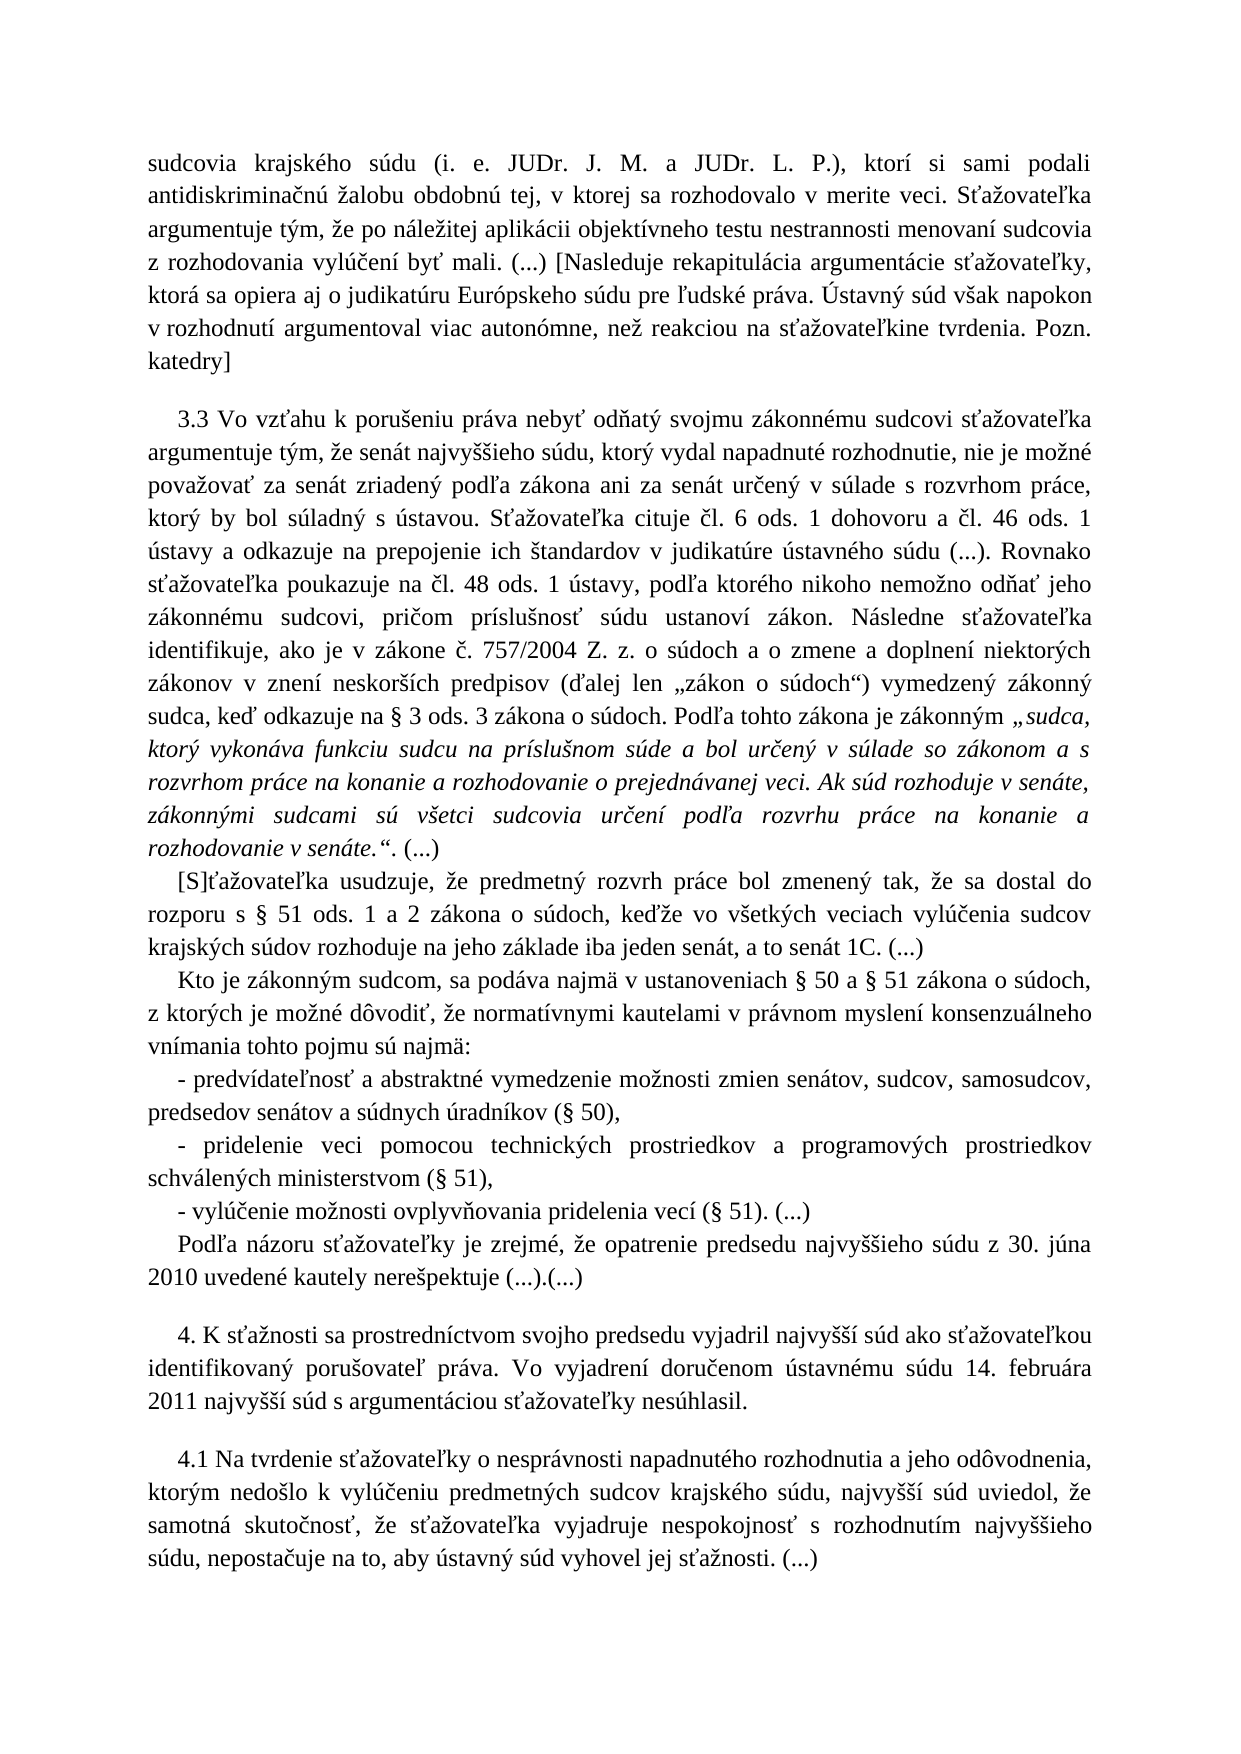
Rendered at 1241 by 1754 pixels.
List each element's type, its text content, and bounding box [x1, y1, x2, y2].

text - pridelenie veci pomocou technických prostriedkov a programových prostriedkov schválených ministerstvom (§ 51), [148, 1130, 1093, 1192]
text 4.1 Na tvrdenie sťažovateľky o nesprávnosti napadnutého rozhodnutia a jeho odôvodnenia, ktorým nedošlo k vylúčeniu predmetných sudcov krajského súdu, najvyšší súd uviedol, že samotná skutočnosť, že sťažovateľka vyjadruje nespokojnosť s rozhodnutím najvyššieho súdu, nepostačuje na to, aby ústavný súd vyhovel jej sťažnosti. (...) [148, 1444, 1093, 1572]
text Kto je zákonným sudcom, sa podáva najmä v ustanoveniach § 50 a § 51 zákona o súdoch, z ktorých je možné dôvodiť, že normatívnymi kautelami v právnom myslení konsenzuálneho vnímania tohto pojmu sú najmä: [148, 965, 1093, 1060]
text - predvídateľnosť a abstraktné vymedzenie možnosti zmien senátov, sudcov, samosudcov, predsedov senátov a súdnych úradníkov (§ 50), [148, 1064, 1093, 1126]
text 4. K sťažnosti sa prostredníctvom svojho predsedu vyjadril najvyšší súd ako sťažovateľkou identifikovaný porušovateľ práva. Vo vyjadrení doručenom ústavnému súdu 14. februára 2011 najvyšší súd s argumentáciou sťažovateľky nesúhlasil. [148, 1320, 1093, 1415]
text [148, 148, 1093, 374]
text - vylúčenie možnosti ovplyvňovania pridelenia vecí (§ 51). (...) [148, 1196, 1093, 1225]
text [S]ťažovateľka usudzuje, že predmetný rozvrh práce bol zmenený tak, že sa dostal do rozporu s § 51 ods. 1 a 2 zákona o súdoch, keďže vo všetkých veciach vylúčenia sudcov krajských súdov rozhoduje na jeho základe iba jeden senát, a to senát 1C. (...) [148, 866, 1093, 961]
text Podľa názoru sťažovateľky je zrejmé, že opatrenie predsedu najvyššieho súdu z 30. júna 2010 uvedené kautely nerešpektuje (...).(...) [148, 1229, 1093, 1291]
text 3.3 Vo vzťahu k porušeniu práva nebyť odňatý svojmu zákonnému sudcovi sťažovateľka argumentuje tým, že senát najvyššieho súdu, ktorý vydal napadnuté rozhodnutie, nie je možné považovať za senát zriadený podľa zákona ani za senát určený v súlade s rozvrhom práce, ktorý by bol súladný s ústavou. Sťažovateľka cituje čl. 6 ods. 1 dohovoru a čl. 46 ods. 1 ústavy a odkazuje na prepojenie ich štandardov v judikatúre ústavného súdu (...). Rovnako sťažovateľka poukazuje na čl. 48 ods. 1 ústavy, podľa ktorého nikoho nemožno odňať jeho zákonnému sudcovi, pričom príslušnosť súdu ustanoví zákon. Následne sťažovateľka identifikuje, ako je v zákone č. 757/2004 Z. z. o súdoch a o zmene a doplnení niektorých zákonov v znení neskorších predpisov (ďalej len „zákon o súdoch“) vymedzený zákonný sudca, keď odkazuje na § 3 ods. 3 zákona o súdoch. Podľa tohto zákona je zákonným „sudca, ktorý vykonáva funkciu sudcu na príslušnom súde a bol určený v súlade so zákonom a s rozvrhom práce na konanie a rozhodovanie o prejednávanej veci. Ak súd rozhoduje v senáte, zákonnými sudcami sú všetci sudcovia určení podľa rozvrhu práce na konanie a rozhodovanie v senáte.“. (...) [148, 404, 1093, 862]
